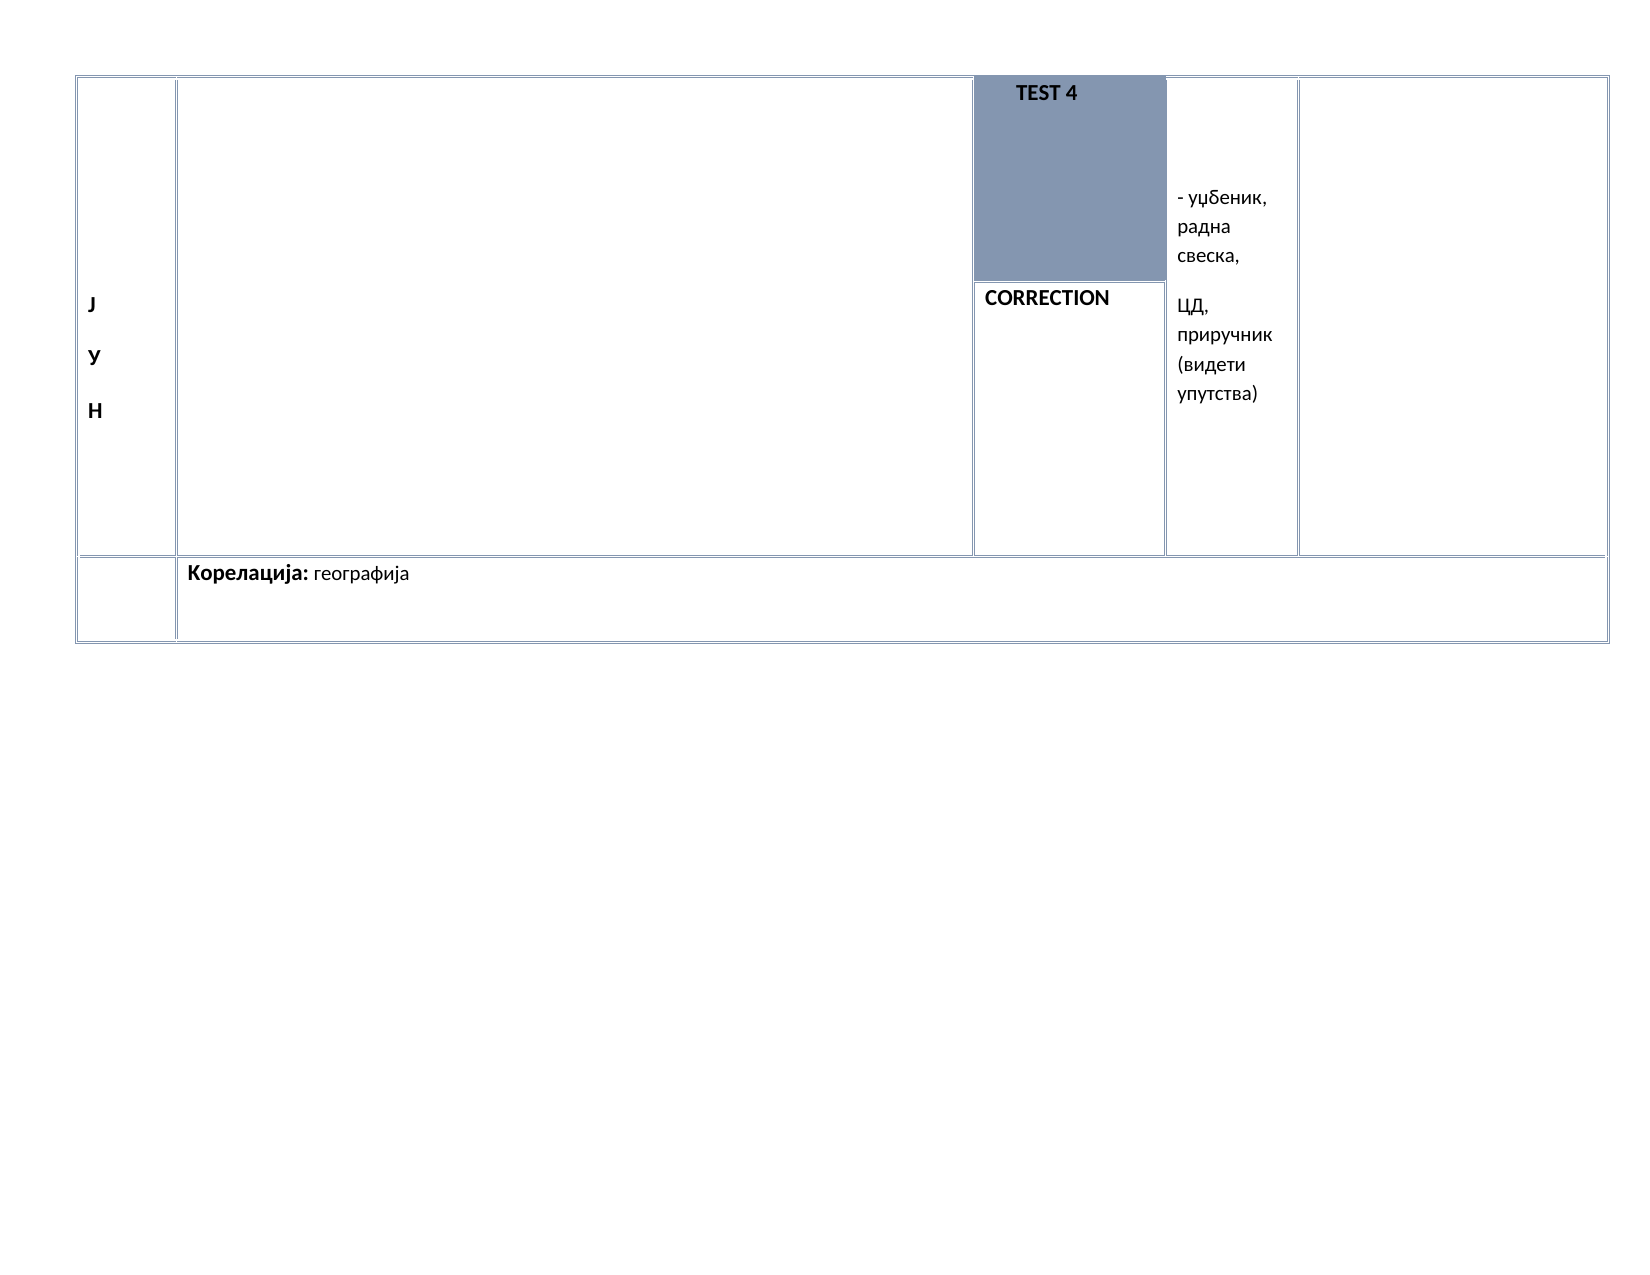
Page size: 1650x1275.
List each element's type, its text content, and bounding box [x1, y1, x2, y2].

table_cell [77, 555, 176, 641]
table_cell TEST 4 [974, 76, 1166, 280]
table_cell CORRECTION [975, 283, 1164, 555]
table_cell Kорелација: географија [176, 555, 1609, 641]
